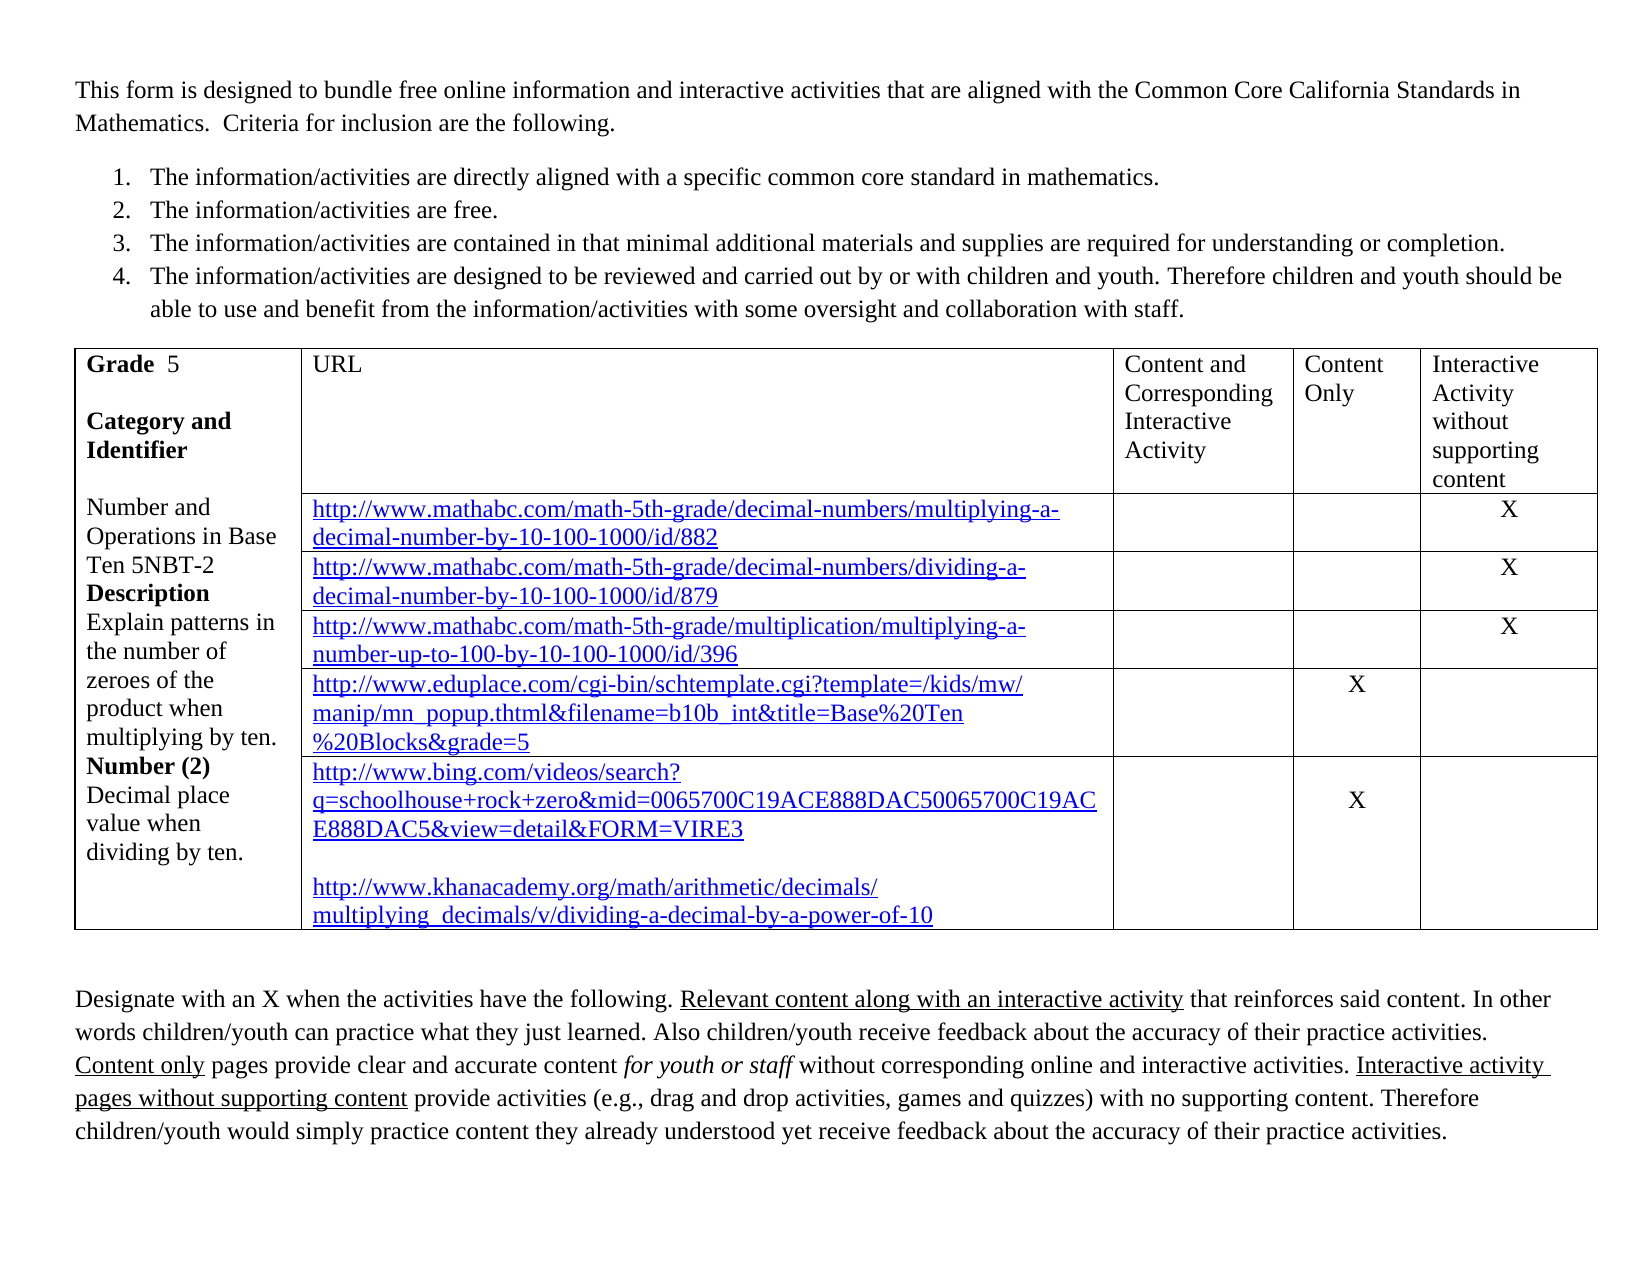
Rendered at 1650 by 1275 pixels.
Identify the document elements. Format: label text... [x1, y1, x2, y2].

table_cell [1294, 611, 1420, 668]
table_cell http://www.mathabc.com/math-5th-grade/multiplication/multiplying-a-number-up-to-100-by-10-100-1000/id/396 [302, 611, 1113, 668]
table_cell [1114, 494, 1293, 551]
table_cell http://www.eduplace.com/cgi-bin/schtemplate.cgi?template=/kids/mw/manip/mn_popup.thtml&filename=b10b_int&title=Base%20Ten%20Blocks&grade=5 [302, 669, 1113, 756]
table_cell http://www.mathabc.com/math-5th-grade/decimal-numbers/multiplying-a-decimal-number-by-10-100-1000/id/882 [302, 494, 1113, 551]
table_cell [1294, 494, 1420, 551]
list The information/activities are free. [112, 195, 1575, 224]
table_header Content and Corresponding Interactive Activity [1114, 349, 1293, 493]
table_header Interactive Activity without supporting content [1421, 349, 1597, 493]
table_header Content Only [1294, 349, 1420, 493]
text This form is designed to bundle free online information and interactive activities that are aligned with the Common Core California Standards in Mathematics. Criteria for inclusion are the following. [75, 75, 1575, 137]
table_header Grade 5 Category and Identifier Number and Operations in Base Ten 5NBT-2 Description Explain patterns in the number of zeroes of the product when multiplying by ten. Number (2) Decimal place value when dividing by ten. [76, 349, 301, 929]
table_cell [1114, 552, 1293, 610]
table_header URL [302, 349, 1113, 493]
table_cell [1421, 757, 1597, 929]
table_cell http://www.mathabc.com/math-5th-grade/decimal-numbers/dividing-a-decimal-number-by-10-100-1000/id/879 [302, 552, 1113, 610]
table_cell http://www.bing.com/videos/search?q=schoolhouse+rock+zero&mid=0065700C19ACE888DAC50065700C19ACE888DAC5&view=detail&FORM=VIRE3 http://www.khanacademy.org/math/arithmetic/decimals/multiplying_decimals/v/dividing-a-decimal-by-a-power-of-10 [302, 757, 1113, 929]
table_cell X [1421, 494, 1597, 551]
list The information/activities are designed to be reviewed and carried out by or with children and youth. Therefore children and youth should be able to use and benefit from the information/activities with some oversight and collaboration with staff. [112, 261, 1575, 323]
table_cell X [1421, 552, 1597, 610]
table_cell [1294, 552, 1420, 610]
table_cell X [1294, 669, 1420, 756]
table_cell X [1294, 757, 1420, 929]
list The information/activities are contained in that minimal additional materials and supplies are required for understanding or completion. [112, 228, 1575, 257]
table_cell X [1421, 611, 1597, 668]
table_cell [1114, 611, 1293, 668]
text Designate with an X when the activities have the following. Relevant content along with an interactive activity that reinforces said content. In other words children/youth can practice what they just learned. Also children/youth receive feedback about the accuracy of their practice activities. Content only pages provide clear and accurate content for youth or staff without corresponding online and interactive activities. Interactive activity pages without supporting content provide activities (e.g., drag and drop activities, games and quizzes) with no supporting content. Therefore children/youth would simply practice content they already understood yet receive feedback about the accuracy of their practice activities. [75, 984, 1575, 1145]
table_cell [1114, 669, 1293, 756]
table_cell [1114, 757, 1293, 929]
table_cell [1421, 669, 1597, 756]
list The information/activities are directly aligned with a specific common core standard in mathematics. [112, 162, 1575, 191]
